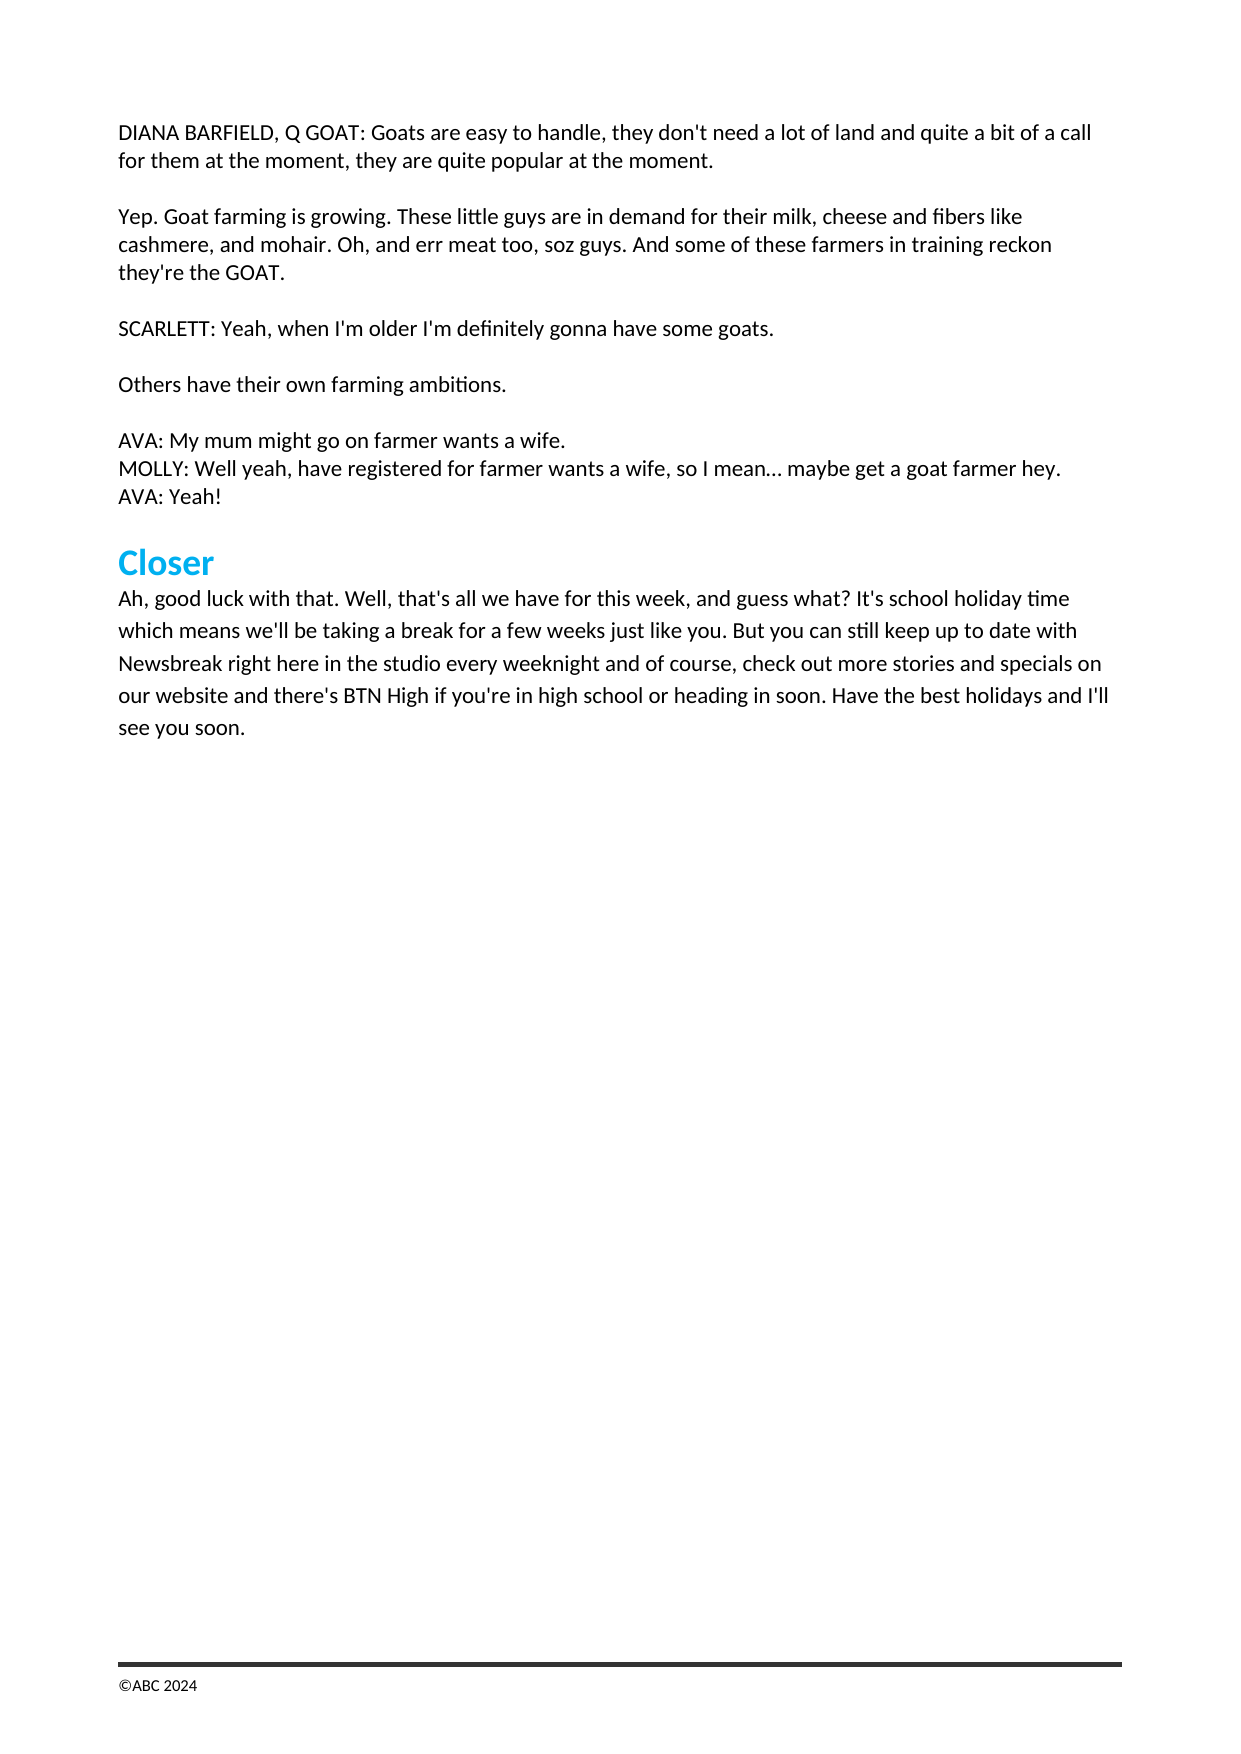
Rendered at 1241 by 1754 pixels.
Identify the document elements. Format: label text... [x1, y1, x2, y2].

text AVA: Yeah! [118, 482, 1122, 510]
text Closer [118, 510, 1122, 584]
text Ah, good luck with that. Well, that's all we have for this week, and guess what? It's school holiday time which means we'll be taking a break for a few weeks just like you. But you can still keep up to date with Newsbreak right here in the studio every weeknight and of course, check out more stories and specials on our website and there's BTN High if you're in high school or heading in soon. Have the best holidays and I'll see you soon. [118, 584, 1122, 741]
text Yep. Goat farming is growing. These little guys are in demand for their milk, cheese and fibers like cashmere, and mohair. Oh, and err meat too, soz guys. And some of these farmers in training reckon they're the GOAT. Scarlett: Yeah, when I'm older I'm definitely gonna have some goats. Others have their own farming ambitions. AVA: My mum might go on farmer wants a wife. MOLLY: Well yeah, have registered for farmer wants a wife, so I mean… maybe get a goat farmer hey. [118, 174, 1122, 482]
